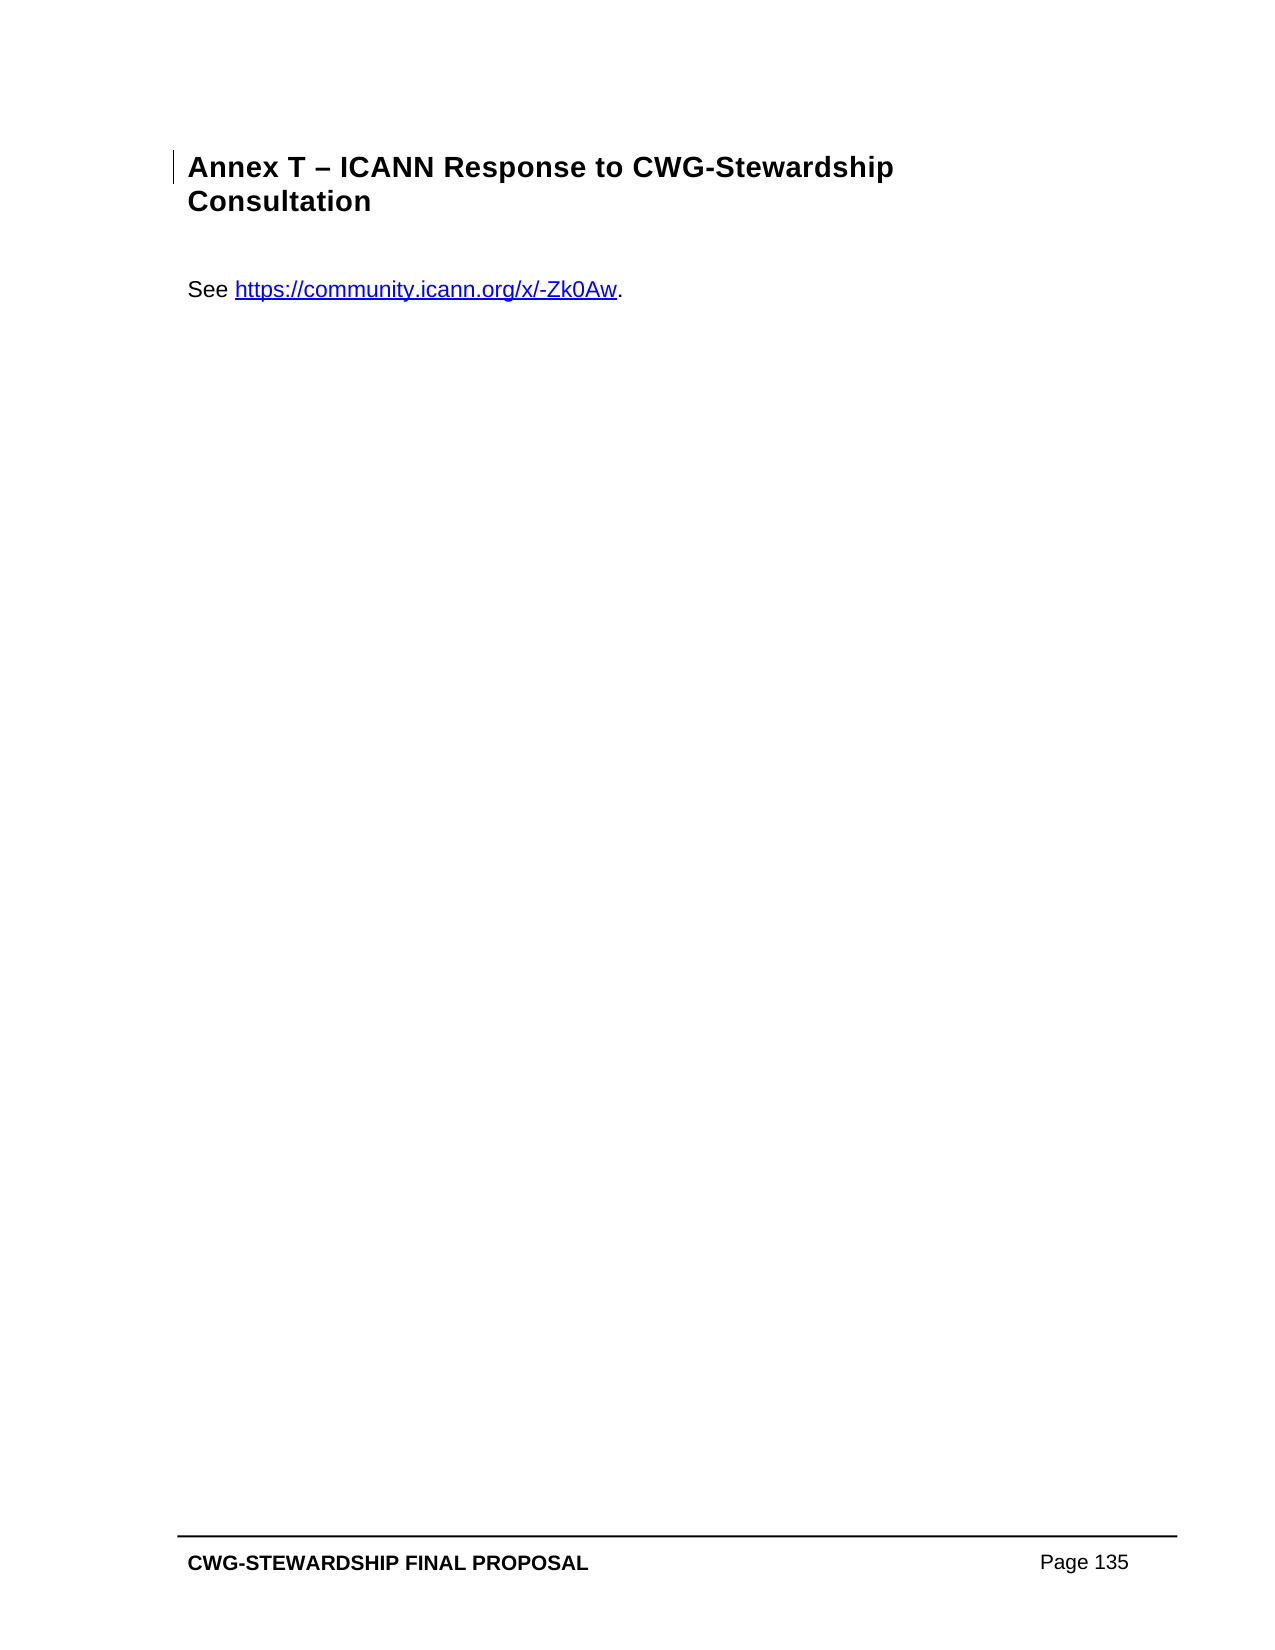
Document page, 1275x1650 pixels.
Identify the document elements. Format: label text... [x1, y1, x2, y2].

text See https://community.icann.org/x/-Zk0Aw. [187, 276, 1087, 302]
text Annex T – ICANN Response to CWG-Stewardship Consultation [187, 150, 1087, 217]
